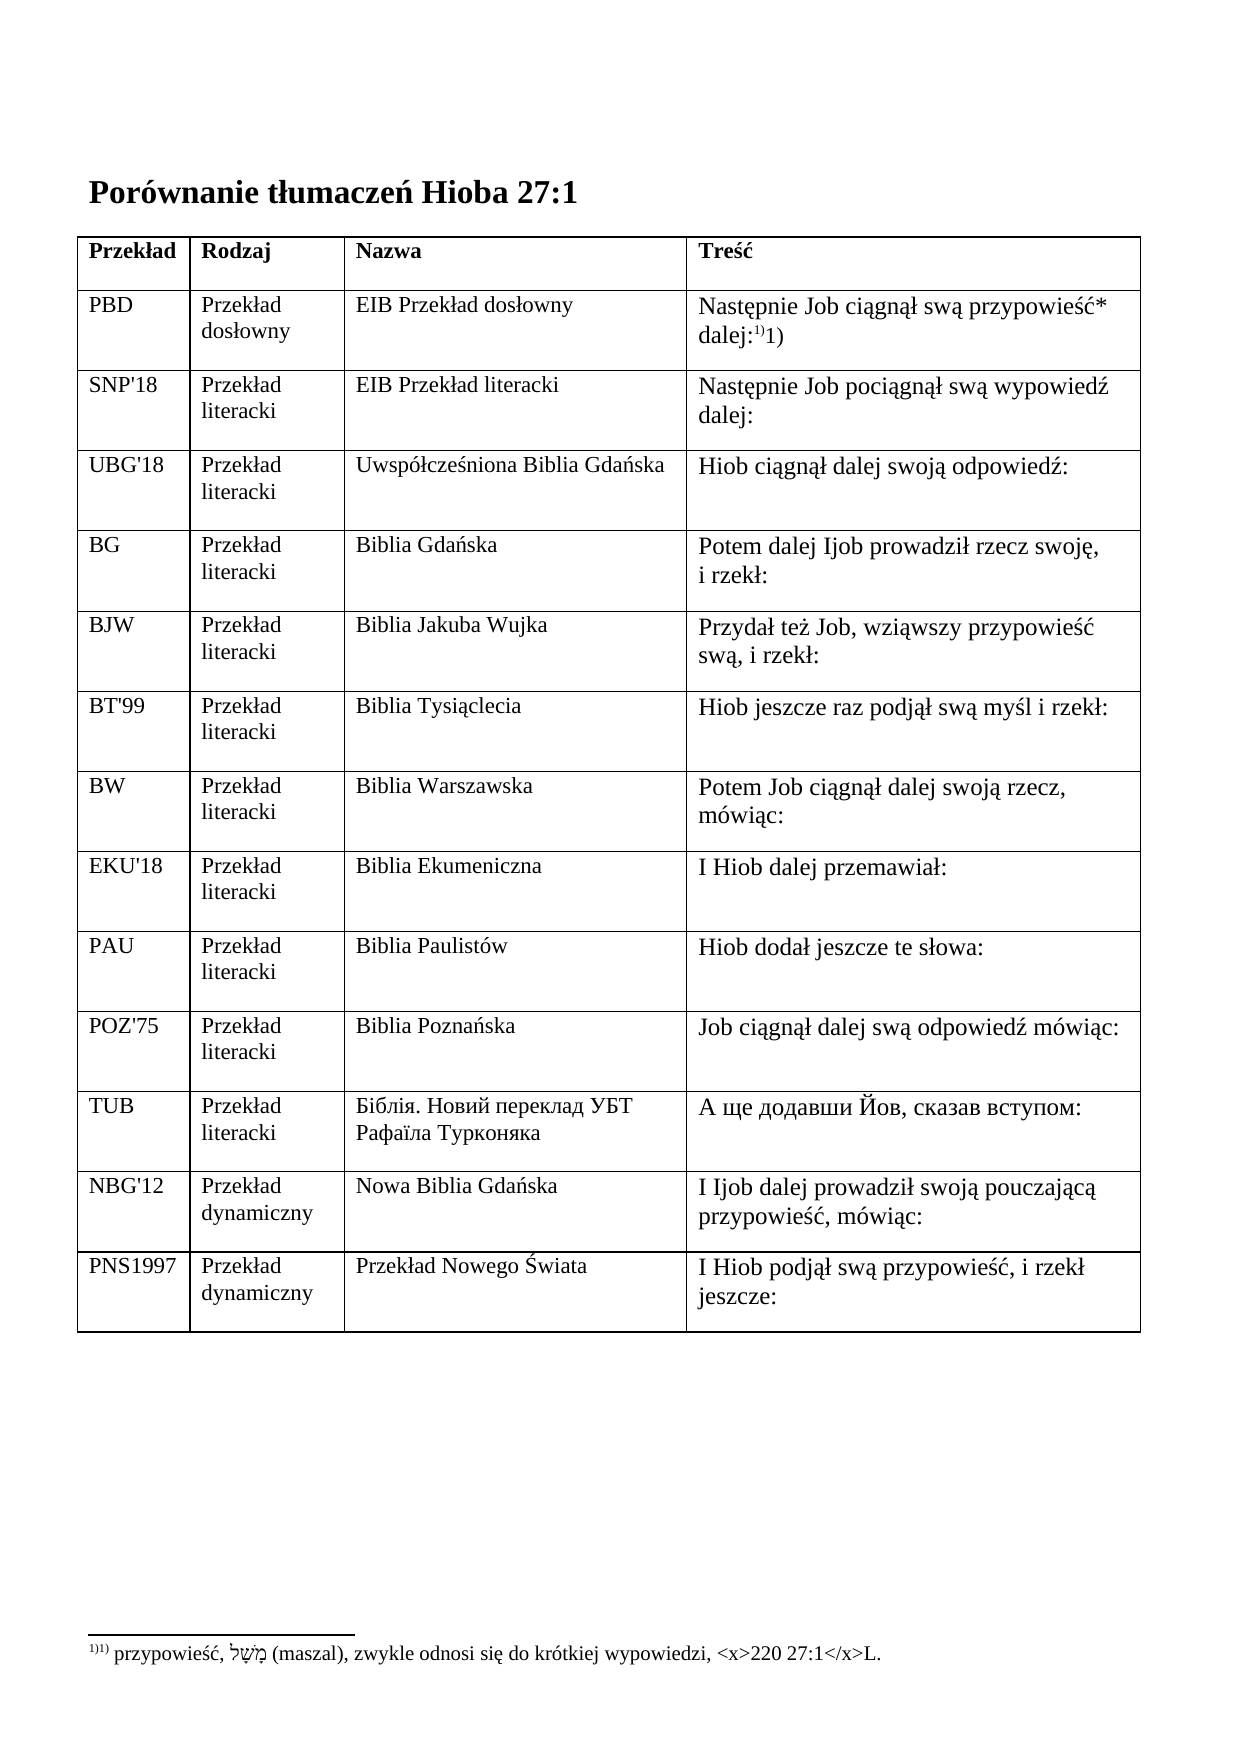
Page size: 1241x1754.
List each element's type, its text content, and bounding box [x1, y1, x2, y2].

table_cell TUB [78, 1092, 189, 1171]
table_cell BG [78, 531, 189, 611]
table_cell I Hiob podjął swą przypowieść, i rzekł jeszcze: [687, 1253, 1140, 1331]
table_cell Nowa Biblia Gdańska [345, 1172, 686, 1251]
table_cell Przekład literacki [191, 852, 344, 931]
table_cell Przekład literacki [191, 612, 344, 691]
table_cell А ще додавши Йов, сказав вступом: [687, 1092, 1140, 1171]
table_cell Біблія. Новий переклад УБТ Рафаїла Турконяка [345, 1092, 686, 1171]
table_cell Hiob jeszcze raz podjął swą myśl i rzekł: [687, 692, 1140, 771]
table_cell EIB Przekład dosłowny [345, 291, 686, 370]
table_cell EKU'18 [78, 852, 189, 931]
table_cell I Ijob dalej prowadził swoją pouczającą przypowieść, mówiąc: [687, 1172, 1140, 1251]
table_cell BJW [78, 612, 189, 691]
table_cell Przekład literacki [191, 932, 344, 1011]
table_cell BT'99 [78, 692, 189, 771]
text Porównanie tłumaczeń Hioba 27:1 [88, 173, 1152, 211]
table_cell Przekład literacki [191, 531, 344, 611]
table_cell Przekład literacki [191, 1012, 344, 1091]
table_cell Następnie Job ciągnął swą przypowieść* dalej:1) [687, 291, 1140, 370]
table_cell PBD [78, 291, 189, 370]
table_cell POZ'75 [78, 1012, 189, 1091]
table_header Treść [687, 238, 1140, 290]
table_cell Biblia Warszawska [345, 772, 686, 851]
table_header Nazwa [345, 238, 686, 290]
table_cell SNP'18 [78, 371, 189, 450]
table_header Przekład [78, 238, 189, 290]
table_cell Biblia Jakuba Wujka [345, 612, 686, 691]
table_cell Biblia Ekumeniczna [345, 852, 686, 931]
table_cell Przekład literacki [191, 371, 344, 450]
table_cell Przekład literacki [191, 772, 344, 851]
table_cell Przekład dosłowny [191, 291, 344, 370]
table_cell Potem dalej Ijob prowadził rzecz swoję, i rzekł: [687, 531, 1140, 611]
table_cell PAU [78, 932, 189, 1011]
table_cell PNS1997 [78, 1253, 189, 1331]
table_cell Przekład literacki [191, 1092, 344, 1171]
table_cell Biblia Tysiąclecia [345, 692, 686, 771]
table_cell Hiob dodał jeszcze te słowa: [687, 932, 1140, 1011]
table_cell Przekład Nowego Świata [345, 1253, 686, 1331]
table_cell Potem Job ciągnął dalej swoją rzecz, mówiąc: [687, 772, 1140, 851]
table_header Rodzaj [191, 238, 344, 290]
table_cell Uwspółcześniona Biblia Gdańska [345, 451, 686, 530]
table_cell Przekład literacki [191, 692, 344, 771]
table_cell Przekład dynamiczny [191, 1253, 344, 1331]
table_cell Następnie Job pociągnął swą wypowiedź dalej: [687, 371, 1140, 450]
table_cell Przydał też Job, wziąwszy przypowieść swą, i rzekł: [687, 612, 1140, 691]
table_cell Hiob ciągnął dalej swoją odpowiedź: [687, 451, 1140, 530]
table_cell EIB Przekład literacki [345, 371, 686, 450]
table_cell Przekład literacki [191, 451, 344, 530]
table_cell Biblia Paulistów [345, 932, 686, 1011]
table_cell Przekład dynamiczny [191, 1172, 344, 1251]
table_cell BW [78, 772, 189, 851]
table_cell Job ciągnął dalej swą odpowiedź mówiąc: [687, 1012, 1140, 1091]
table_cell Biblia Poznańska [345, 1012, 686, 1091]
table_cell UBG'18 [78, 451, 189, 530]
table_cell Biblia Gdańska [345, 531, 686, 611]
table_cell I Hiob dalej przemawiał: [687, 852, 1140, 931]
table_cell NBG'12 [78, 1172, 189, 1251]
